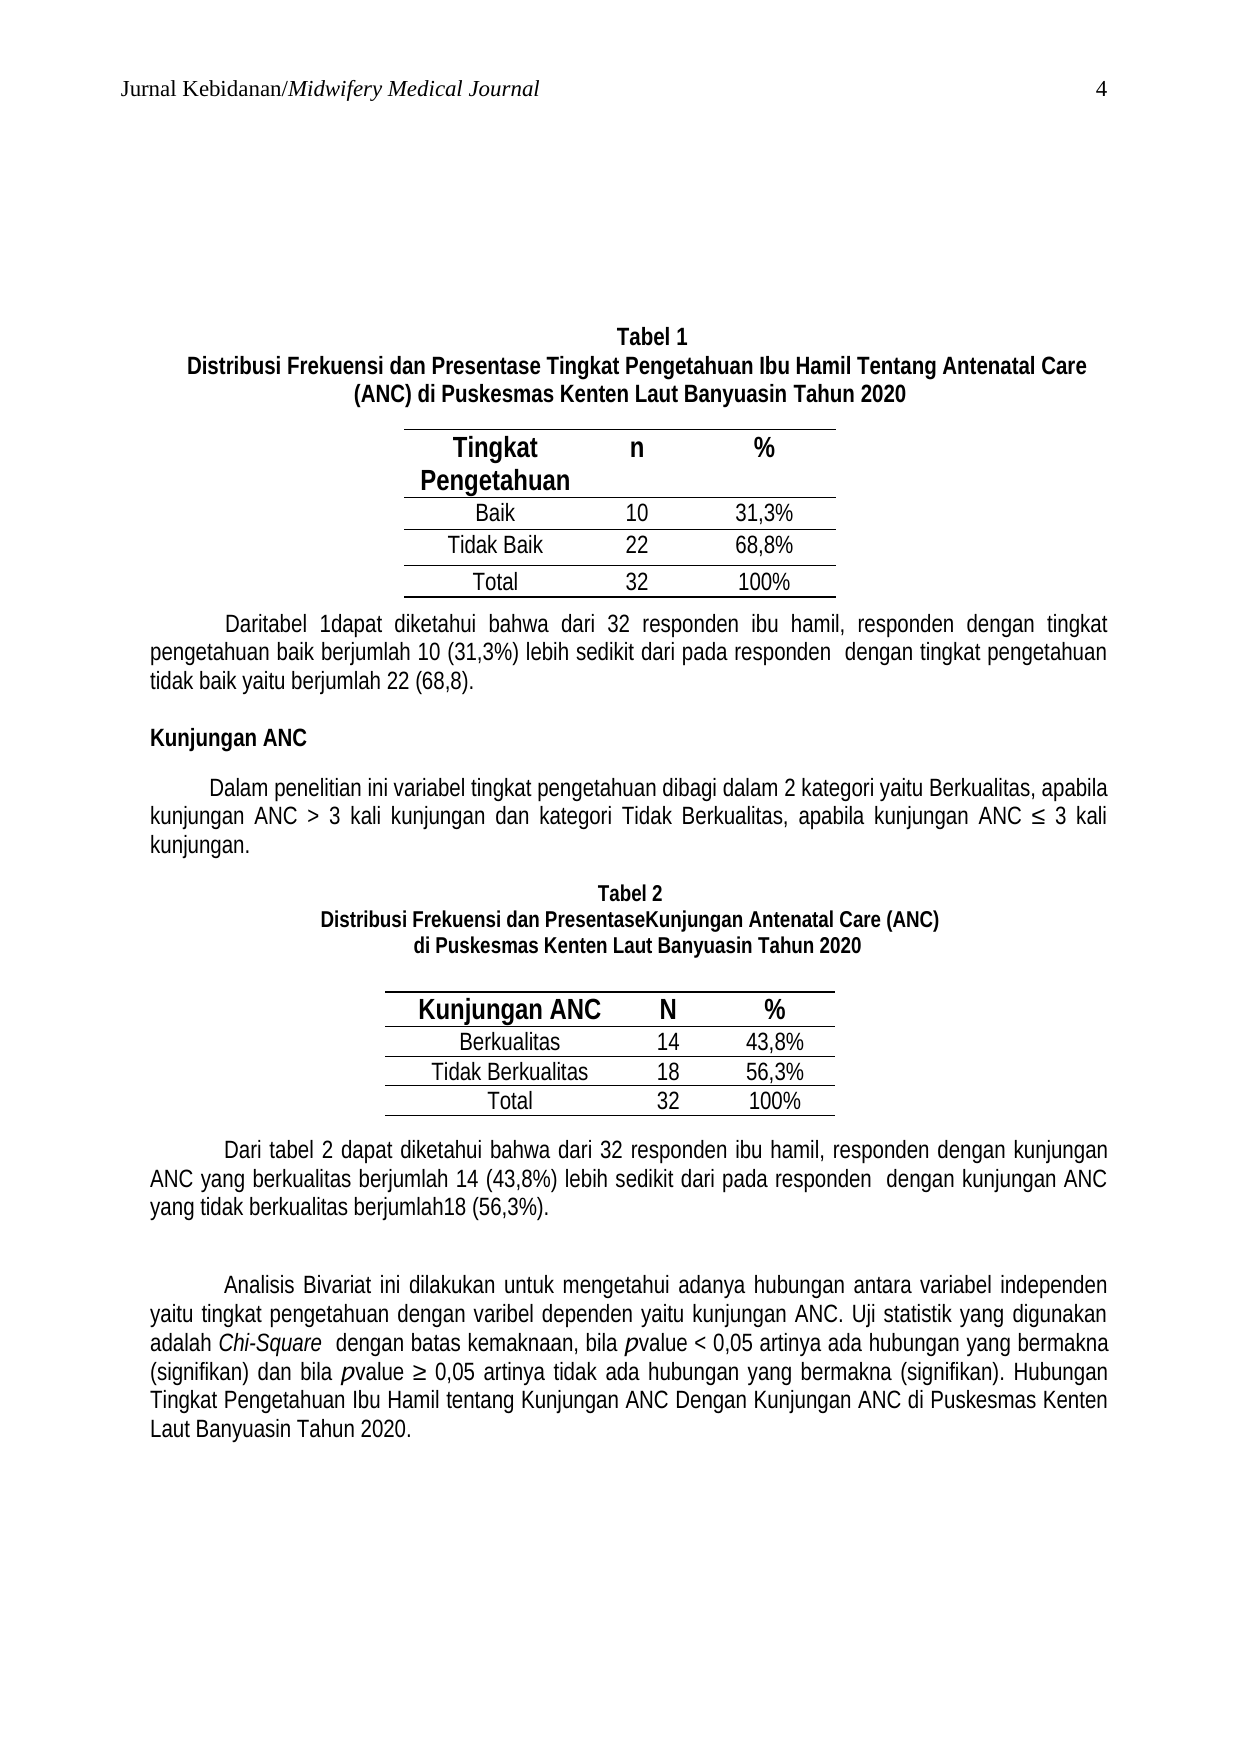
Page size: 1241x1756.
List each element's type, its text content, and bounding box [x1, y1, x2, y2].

table_cell 100% [702, 1086, 835, 1115]
table_header Kunjungan ANC [385, 993, 621, 1026]
table_cell 31,3% [703, 498, 836, 528]
table_cell 18 [621, 1057, 702, 1085]
table_header N [621, 993, 702, 1026]
table_cell 32 [621, 1086, 702, 1115]
table_cell 43,8% [702, 1027, 835, 1056]
text Distribusi Frekuensi dan PresentaseKunjungan Antenatal Care (ANC) [150, 906, 1110, 932]
table_cell Total [385, 1086, 621, 1115]
table_header n [581, 430, 703, 497]
text Daritabel 1dapat diketahui bahwa dari 32 responden ibu hamil, responden dengan tingkat pengetahuan baik berjumlah 10 (31,3%) lebih sedikit dari pada responden dengan tingkat pengetahuan tidak baik yaitu berjumlah 22 (68,8). [150, 609, 1110, 694]
table_cell 56,3% [702, 1057, 835, 1085]
text Distribusi Frekuensi dan Presentase Tingkat Pengetahuan Ibu Hamil Tentang Antenatal Care (ANC) di Puskesmas Kenten Laut Banyuasin Tahun 2020 [150, 351, 1110, 408]
text Tabel 1 [150, 322, 1110, 351]
table_cell Total [404, 566, 581, 596]
table_cell 14 [621, 1027, 702, 1056]
table_header Tingkat Pengetahuan [404, 430, 581, 497]
table_header % [702, 993, 835, 1026]
table_cell 32 [581, 566, 703, 596]
table_cell Tidak Berkualitas [385, 1057, 621, 1085]
table_cell 100% [703, 566, 836, 596]
table_header % [703, 430, 836, 497]
text Dari tabel 2 dapat diketahui bahwa dari 32 responden ibu hamil, responden dengan kunjungan ANC yang berkualitas berjumlah 14 (43,8%) lebih sedikit dari pada responden dengan kunjungan ANC yang tidak berkualitas berjumlah18 (56,3%). [150, 1135, 1110, 1221]
text Kunjungan ANC [150, 723, 1110, 752]
table_cell Berkualitas [385, 1027, 621, 1056]
table_cell 10 [581, 498, 703, 528]
table_cell 22 [581, 530, 703, 565]
table_cell 68,8% [703, 530, 836, 565]
text di Puskesmas Kenten Laut Banyuasin Tahun 2020 [150, 932, 1110, 958]
text Analisis Bivariat ini dilakukan untuk mengetahui adanya hubungan antara variabel independen yaitu tingkat pengetahuan dengan varibel dependen yaitu kunjungan ANC. Uji statistik yang digunakan adalah Chi-Square dengan batas kemaknaan, bila ƿvalue < 0,05 artinya ada hubungan yang bermakna (signifikan) dan bila ƿvalue ≥ 0,05 artinya tidak ada hubungan yang bermakna (signifikan). Hubungan Tingkat Pengetahuan Ibu Hamil tentang Kunjungan ANC Dengan Kunjungan ANC di Puskesmas Kenten Laut Banyuasin Tahun 2020. [150, 1271, 1110, 1443]
table_cell Baik [404, 498, 581, 528]
text Dalam penelitian ini variabel tingkat pengetahuan dibagi dalam 2 kategori yaitu Berkualitas, apabila kunjungan ANC > 3 kali kunjungan dan kategori Tidak Berkualitas, apabila kunjungan ANC ≤ 3 kali kunjungan. [150, 773, 1110, 859]
table_cell Tidak Baik [404, 530, 581, 565]
text Tabel 2 [150, 879, 1110, 906]
